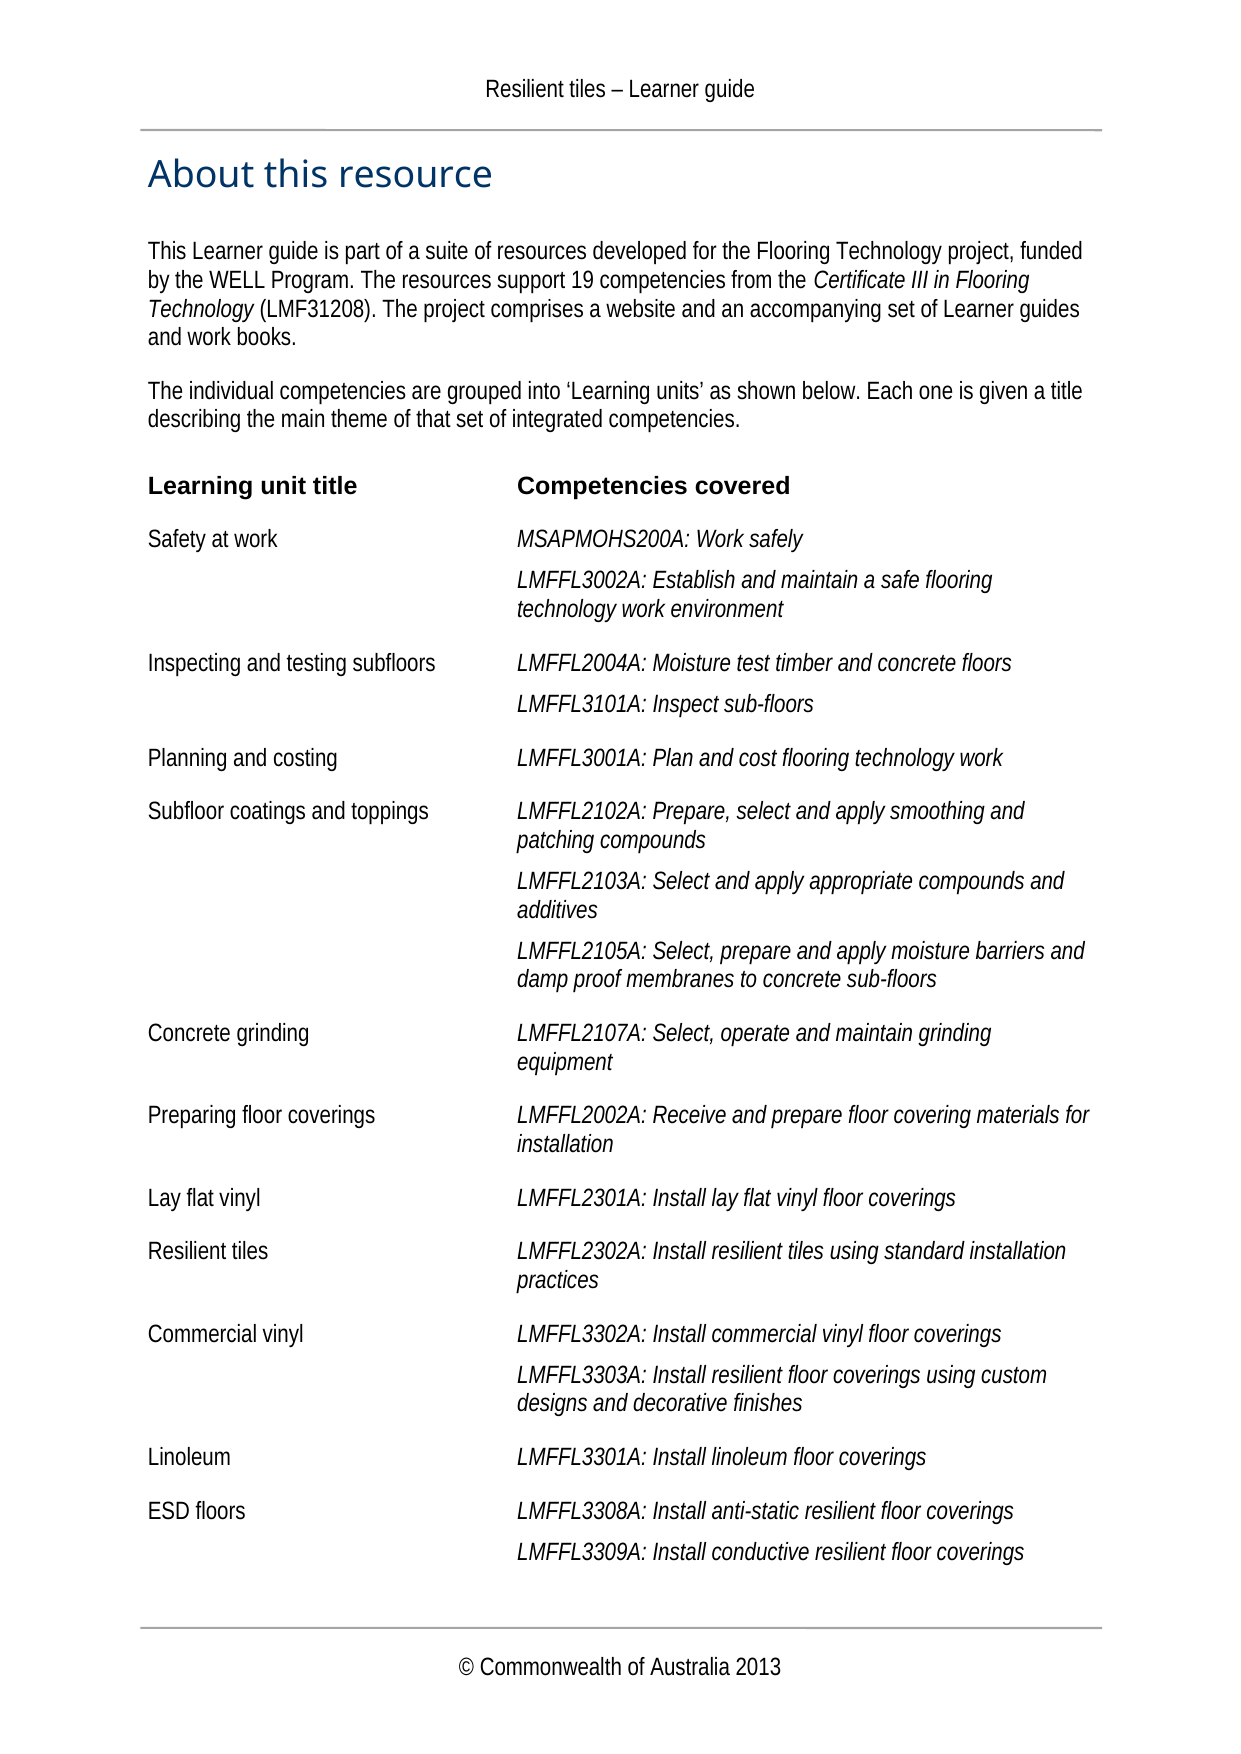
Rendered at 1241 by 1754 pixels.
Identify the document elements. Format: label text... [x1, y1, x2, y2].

text LMFFL2103A: Select and apply appropriate compounds and additives [148, 866, 1092, 923]
text Safety at work MSAPMOHS200A: Work safely [148, 524, 1092, 553]
text LMFFL3303A: Install resilient floor coverings using custom designs and decorative finishes [148, 1360, 1092, 1417]
subtitle About this resource [148, 148, 1092, 199]
text Resilient tiles LMFFL2302A: Install resilient tiles using standard installation practices [148, 1236, 1092, 1294]
text ESD floors LMFFL3308A: Install anti-static resilient floor coverings [148, 1496, 1092, 1524]
text Linoleum LMFFL3301A: Install linoleum floor coverings [148, 1442, 1092, 1471]
text Lay flat vinyl LMFFL2301A: Install lay flat vinyl floor coverings [148, 1183, 1092, 1211]
text Concrete grinding LMFFL2107A: Select, operate and maintain grinding equipment [148, 1018, 1092, 1075]
text Inspecting and testing subfloors LMFFL2004A: Moisture test timber and concrete floors [148, 648, 1092, 676]
text Planning and costing LMFFL3001A: Plan and cost flooring technology work [148, 743, 1092, 771]
text Preparing floor coverings LMFFL2002A: Receive and prepare floor covering materials for installation [148, 1100, 1092, 1158]
text Subfloor coatings and toppings LMFFL2102A: Prepare, select and apply smoothing and patching compounds [148, 796, 1092, 853]
text LMFFL3309A: Install conductive resilient floor coverings [517, 1537, 1092, 1566]
text LMFFL3002A: Establish and maintain a safe flooring technology work environment [148, 566, 1092, 623]
text LMFFL3101A: Inspect sub-floors [148, 689, 1092, 718]
text Commercial vinyl LMFFL3302A: Install commercial vinyl floor coverings [148, 1319, 1092, 1347]
text LMFFL2105A: Select, prepare and apply moisture barriers and damp proof membranes to concrete sub-floors [148, 936, 1092, 993]
text The individual competencies are grouped into ‘Learning units’ as shown below. Each one is given a title describing the main theme of that set of integrated competencies. [148, 376, 1092, 433]
subtitle Learning unit title Competencies covered [148, 471, 1092, 499]
text This Learner guide is part of a suite of resources developed for the Flooring Technology project, funded by the WELL Program. The resources support 19 competencies from the Certificate III in Flooring Technology (LMF31208). The project comprises a website and an accompanying set of Learner guides and work books. [148, 236, 1092, 351]
